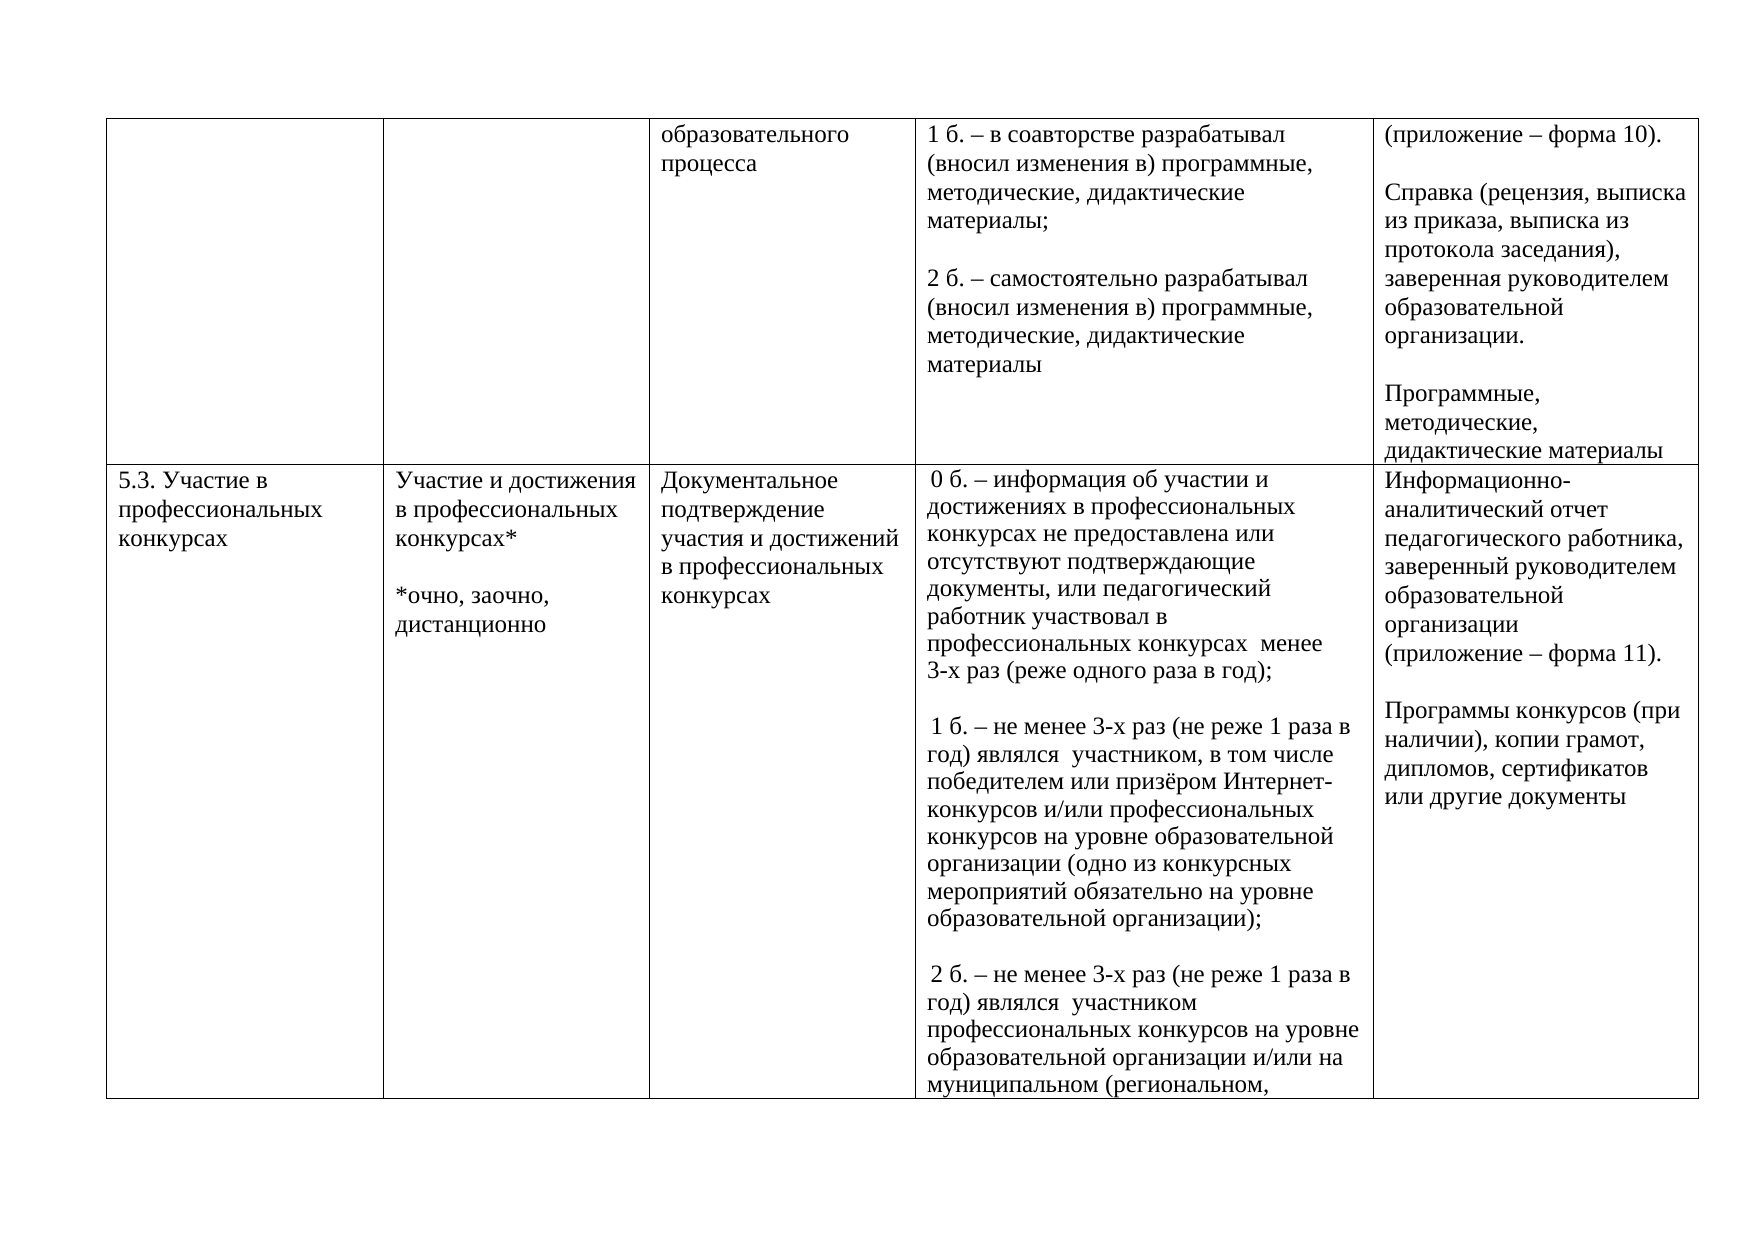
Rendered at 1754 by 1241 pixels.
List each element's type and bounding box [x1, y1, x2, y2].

table_cell [1374, 119, 1698, 464]
table_cell [650, 465, 915, 1098]
table_cell [916, 465, 1373, 1098]
table_cell [916, 119, 1373, 464]
table_cell [107, 465, 383, 1098]
table_cell [650, 119, 915, 464]
table_cell [1374, 465, 1698, 1098]
table_cell [384, 119, 649, 464]
table_cell [384, 465, 649, 1098]
table_cell [107, 119, 383, 464]
